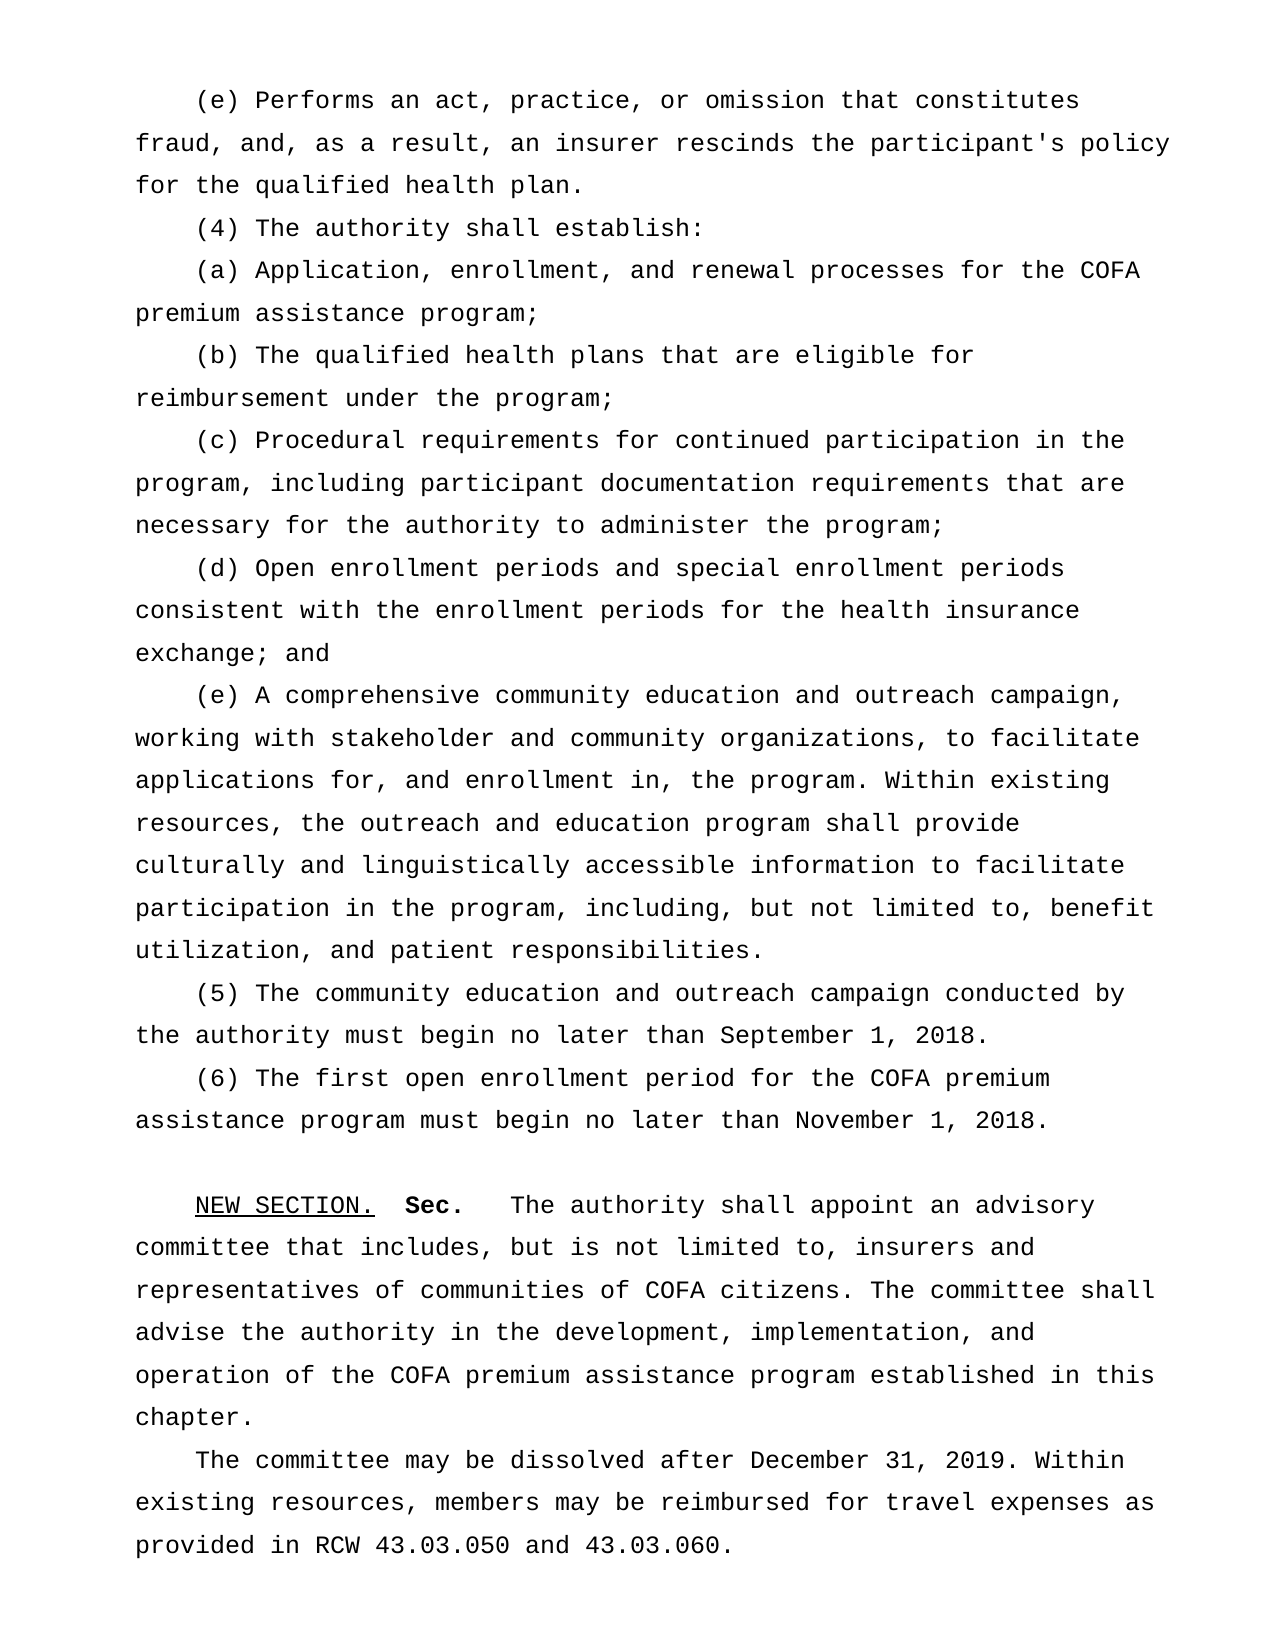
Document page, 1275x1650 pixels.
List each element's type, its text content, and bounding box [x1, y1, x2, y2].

text (4) The authority shall establish: [135, 202, 1170, 245]
text (a) Application, enrollment, and renewal processes for the COFA premium assistance program; [135, 245, 1170, 330]
text (e) Performs an act, practice, or omission that constitutes fraud, and, as a result, an insurer rescinds the participant's policy for the qualified health plan. [135, 75, 1170, 202]
text (c) Procedural requirements for continued participation in the program, including participant documentation requirements that are necessary for the authority to administer the program; [135, 415, 1170, 542]
text (d) Open enrollment periods and special enrollment periods consistent with the enrollment periods for the health insurance exchange; and [135, 542, 1170, 670]
text The committee may be dissolved after December 31, 2019. Within existing resources, members may be reimbursed for travel expenses as provided in RCW 43.03.050 and 43.03.060. [135, 1434, 1170, 1562]
text (b) The qualified health plans that are eligible for reimbursement under the program; [135, 330, 1170, 415]
text NEW SECTION. Sec. The authority shall appoint an advisory committee that includes, but is not limited to, insurers and representatives of communities of COFA citizens. The committee shall advise the authority in the development, implementation, and operation of the COFA premium assistance program established in this chapter. [135, 1179, 1170, 1434]
text (e) A comprehensive community education and outreach campaign, working with stakeholder and community organizations, to facilitate applications for, and enrollment in, the program. Within existing resources, the outreach and education program shall provide culturally and linguistically accessible information to facilitate participation in the program, including, but not limited to, benefit utilization, and patient responsibilities. [135, 670, 1170, 967]
text (5) The community education and outreach campaign conducted by the authority must begin no later than September 1, 2018. [135, 967, 1170, 1052]
text (6) The first open enrollment period for the COFA premium assistance program must begin no later than November 1, 2018. [135, 1052, 1170, 1137]
